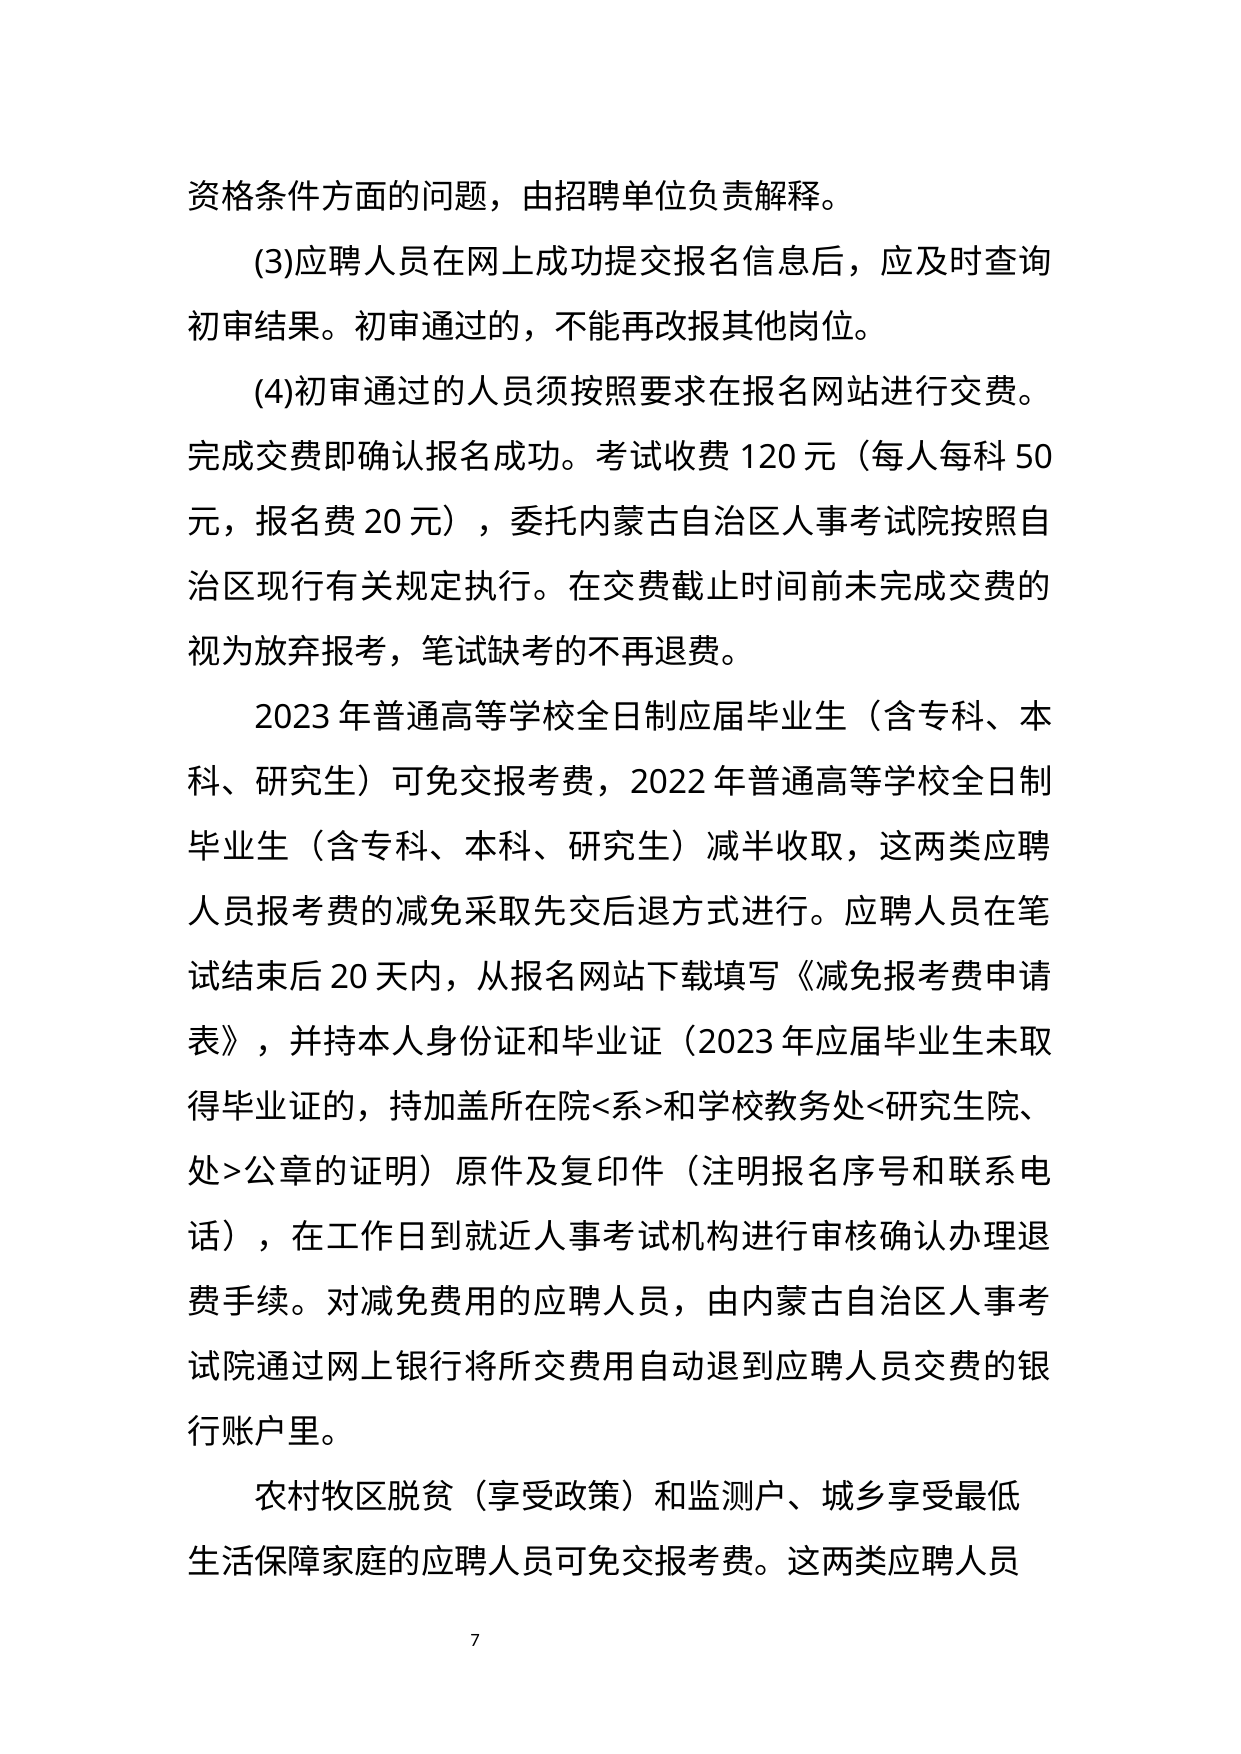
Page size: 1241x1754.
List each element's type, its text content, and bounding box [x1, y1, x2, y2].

text (3)应聘人员在网上成功提交报名信息后，应及时查询初审结果。初审通过的，不能再改报其他岗位。 [187, 227, 1053, 357]
text (4)初审通过的人员须按照要求在报名网站进行交费。完成交费即确认报名成功。考试收费120元（每人每科50元，报名费20元），委托内蒙古自治区人事考试院按照自治区现行有关规定执行。在交费截止时间前未完成交费的视为放弃报考，笔试缺考的不再退费。 [187, 357, 1053, 682]
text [187, 1462, 1053, 1592]
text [187, 162, 1053, 227]
text 2023年普通高等学校全日制应届毕业生（含专科、本科、研究生）可免交报考费，2022年普通高等学校全日制毕业生（含专科、本科、研究生）减半收取，这两类应聘人员报考费的减免采取先交后退方式进行。应聘人员在笔试结束后20天内，从报名网站下载填写《减免报考费申请表》，并持本人身份证和毕业证（2023年应届毕业生未取得毕业证的，持加盖所在院<系>和学校教务处<研究生院、处>公章的证明）原件及复印件（注明报名序号和联系电话），在工作日到就近人事考试机构进行审核确认办理退费手续。对减免费用的应聘人员，由内蒙古自治区人事考试院通过网上银行将所交费用自动退到应聘人员交费的银行账户里。 [187, 682, 1053, 1462]
